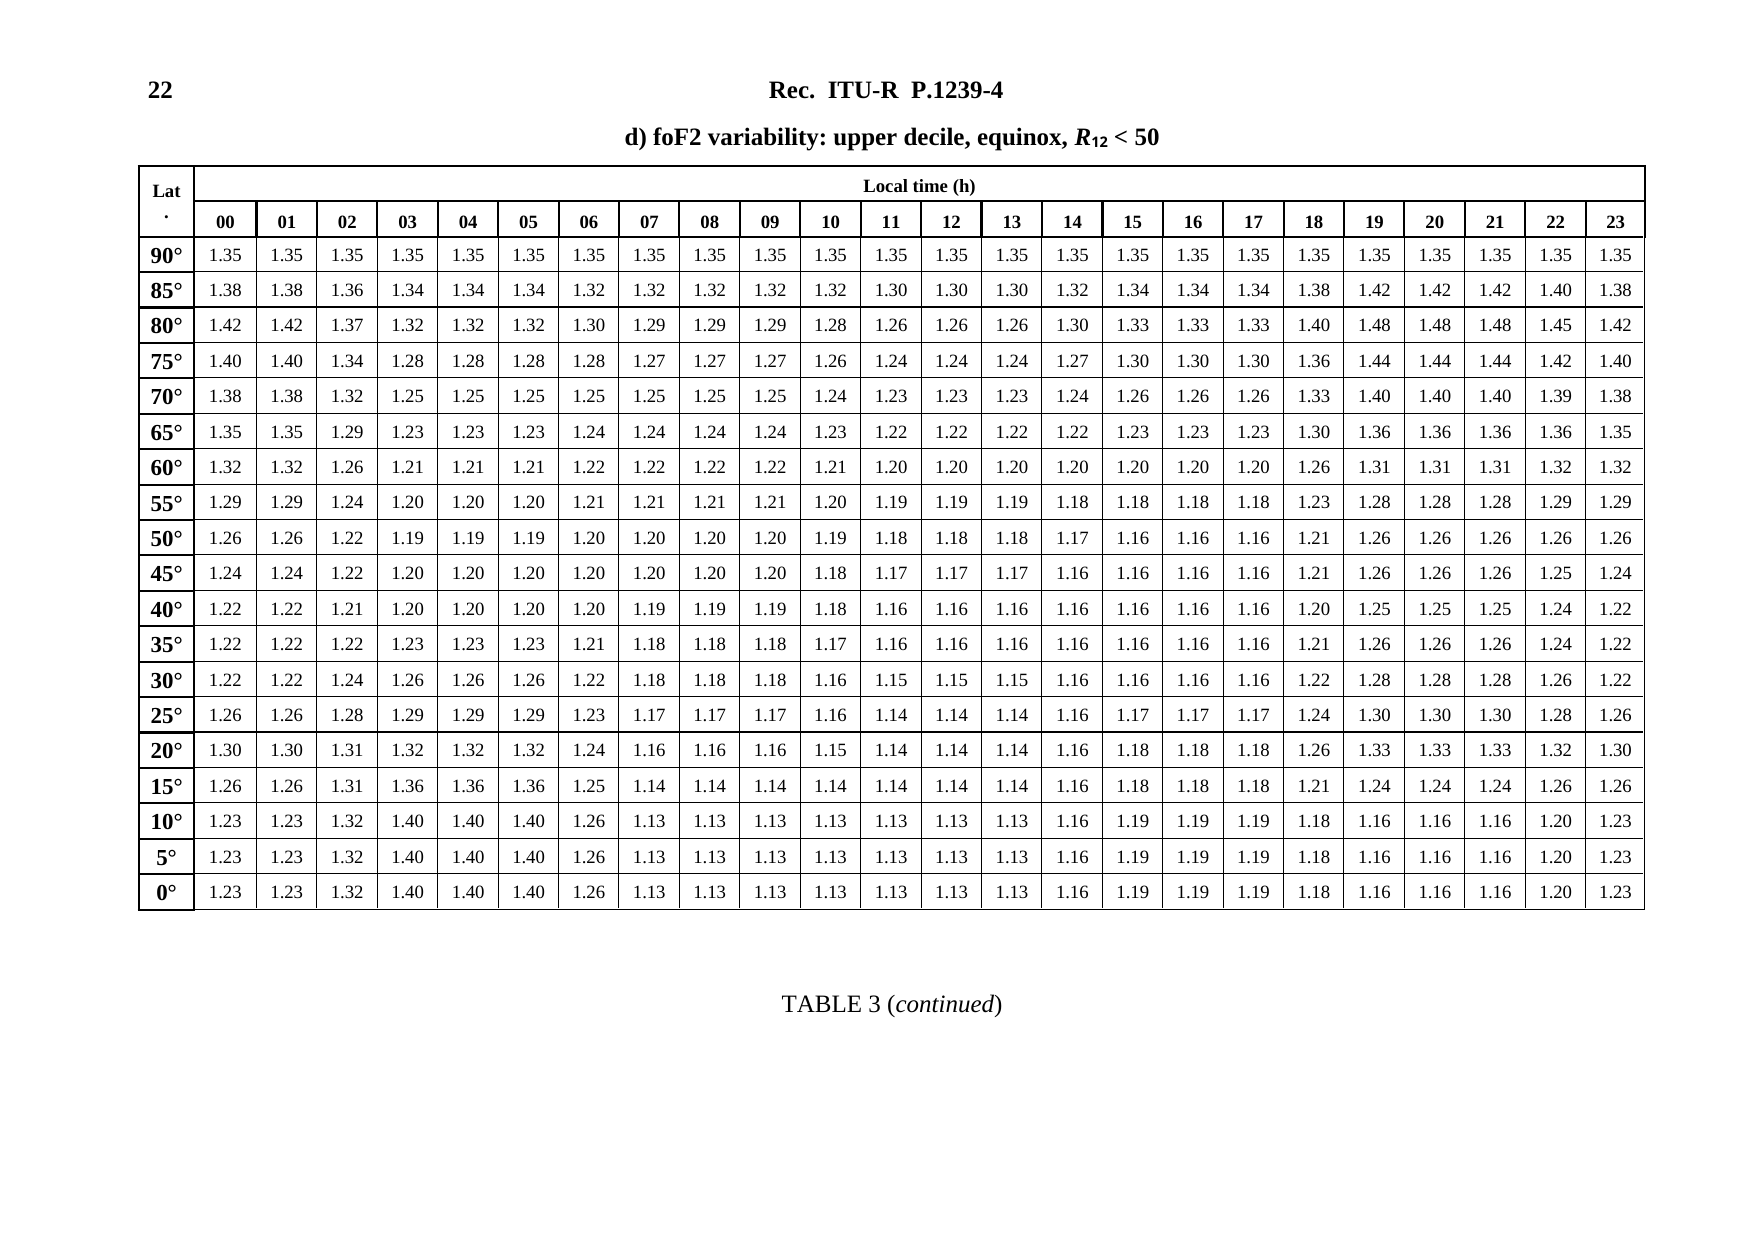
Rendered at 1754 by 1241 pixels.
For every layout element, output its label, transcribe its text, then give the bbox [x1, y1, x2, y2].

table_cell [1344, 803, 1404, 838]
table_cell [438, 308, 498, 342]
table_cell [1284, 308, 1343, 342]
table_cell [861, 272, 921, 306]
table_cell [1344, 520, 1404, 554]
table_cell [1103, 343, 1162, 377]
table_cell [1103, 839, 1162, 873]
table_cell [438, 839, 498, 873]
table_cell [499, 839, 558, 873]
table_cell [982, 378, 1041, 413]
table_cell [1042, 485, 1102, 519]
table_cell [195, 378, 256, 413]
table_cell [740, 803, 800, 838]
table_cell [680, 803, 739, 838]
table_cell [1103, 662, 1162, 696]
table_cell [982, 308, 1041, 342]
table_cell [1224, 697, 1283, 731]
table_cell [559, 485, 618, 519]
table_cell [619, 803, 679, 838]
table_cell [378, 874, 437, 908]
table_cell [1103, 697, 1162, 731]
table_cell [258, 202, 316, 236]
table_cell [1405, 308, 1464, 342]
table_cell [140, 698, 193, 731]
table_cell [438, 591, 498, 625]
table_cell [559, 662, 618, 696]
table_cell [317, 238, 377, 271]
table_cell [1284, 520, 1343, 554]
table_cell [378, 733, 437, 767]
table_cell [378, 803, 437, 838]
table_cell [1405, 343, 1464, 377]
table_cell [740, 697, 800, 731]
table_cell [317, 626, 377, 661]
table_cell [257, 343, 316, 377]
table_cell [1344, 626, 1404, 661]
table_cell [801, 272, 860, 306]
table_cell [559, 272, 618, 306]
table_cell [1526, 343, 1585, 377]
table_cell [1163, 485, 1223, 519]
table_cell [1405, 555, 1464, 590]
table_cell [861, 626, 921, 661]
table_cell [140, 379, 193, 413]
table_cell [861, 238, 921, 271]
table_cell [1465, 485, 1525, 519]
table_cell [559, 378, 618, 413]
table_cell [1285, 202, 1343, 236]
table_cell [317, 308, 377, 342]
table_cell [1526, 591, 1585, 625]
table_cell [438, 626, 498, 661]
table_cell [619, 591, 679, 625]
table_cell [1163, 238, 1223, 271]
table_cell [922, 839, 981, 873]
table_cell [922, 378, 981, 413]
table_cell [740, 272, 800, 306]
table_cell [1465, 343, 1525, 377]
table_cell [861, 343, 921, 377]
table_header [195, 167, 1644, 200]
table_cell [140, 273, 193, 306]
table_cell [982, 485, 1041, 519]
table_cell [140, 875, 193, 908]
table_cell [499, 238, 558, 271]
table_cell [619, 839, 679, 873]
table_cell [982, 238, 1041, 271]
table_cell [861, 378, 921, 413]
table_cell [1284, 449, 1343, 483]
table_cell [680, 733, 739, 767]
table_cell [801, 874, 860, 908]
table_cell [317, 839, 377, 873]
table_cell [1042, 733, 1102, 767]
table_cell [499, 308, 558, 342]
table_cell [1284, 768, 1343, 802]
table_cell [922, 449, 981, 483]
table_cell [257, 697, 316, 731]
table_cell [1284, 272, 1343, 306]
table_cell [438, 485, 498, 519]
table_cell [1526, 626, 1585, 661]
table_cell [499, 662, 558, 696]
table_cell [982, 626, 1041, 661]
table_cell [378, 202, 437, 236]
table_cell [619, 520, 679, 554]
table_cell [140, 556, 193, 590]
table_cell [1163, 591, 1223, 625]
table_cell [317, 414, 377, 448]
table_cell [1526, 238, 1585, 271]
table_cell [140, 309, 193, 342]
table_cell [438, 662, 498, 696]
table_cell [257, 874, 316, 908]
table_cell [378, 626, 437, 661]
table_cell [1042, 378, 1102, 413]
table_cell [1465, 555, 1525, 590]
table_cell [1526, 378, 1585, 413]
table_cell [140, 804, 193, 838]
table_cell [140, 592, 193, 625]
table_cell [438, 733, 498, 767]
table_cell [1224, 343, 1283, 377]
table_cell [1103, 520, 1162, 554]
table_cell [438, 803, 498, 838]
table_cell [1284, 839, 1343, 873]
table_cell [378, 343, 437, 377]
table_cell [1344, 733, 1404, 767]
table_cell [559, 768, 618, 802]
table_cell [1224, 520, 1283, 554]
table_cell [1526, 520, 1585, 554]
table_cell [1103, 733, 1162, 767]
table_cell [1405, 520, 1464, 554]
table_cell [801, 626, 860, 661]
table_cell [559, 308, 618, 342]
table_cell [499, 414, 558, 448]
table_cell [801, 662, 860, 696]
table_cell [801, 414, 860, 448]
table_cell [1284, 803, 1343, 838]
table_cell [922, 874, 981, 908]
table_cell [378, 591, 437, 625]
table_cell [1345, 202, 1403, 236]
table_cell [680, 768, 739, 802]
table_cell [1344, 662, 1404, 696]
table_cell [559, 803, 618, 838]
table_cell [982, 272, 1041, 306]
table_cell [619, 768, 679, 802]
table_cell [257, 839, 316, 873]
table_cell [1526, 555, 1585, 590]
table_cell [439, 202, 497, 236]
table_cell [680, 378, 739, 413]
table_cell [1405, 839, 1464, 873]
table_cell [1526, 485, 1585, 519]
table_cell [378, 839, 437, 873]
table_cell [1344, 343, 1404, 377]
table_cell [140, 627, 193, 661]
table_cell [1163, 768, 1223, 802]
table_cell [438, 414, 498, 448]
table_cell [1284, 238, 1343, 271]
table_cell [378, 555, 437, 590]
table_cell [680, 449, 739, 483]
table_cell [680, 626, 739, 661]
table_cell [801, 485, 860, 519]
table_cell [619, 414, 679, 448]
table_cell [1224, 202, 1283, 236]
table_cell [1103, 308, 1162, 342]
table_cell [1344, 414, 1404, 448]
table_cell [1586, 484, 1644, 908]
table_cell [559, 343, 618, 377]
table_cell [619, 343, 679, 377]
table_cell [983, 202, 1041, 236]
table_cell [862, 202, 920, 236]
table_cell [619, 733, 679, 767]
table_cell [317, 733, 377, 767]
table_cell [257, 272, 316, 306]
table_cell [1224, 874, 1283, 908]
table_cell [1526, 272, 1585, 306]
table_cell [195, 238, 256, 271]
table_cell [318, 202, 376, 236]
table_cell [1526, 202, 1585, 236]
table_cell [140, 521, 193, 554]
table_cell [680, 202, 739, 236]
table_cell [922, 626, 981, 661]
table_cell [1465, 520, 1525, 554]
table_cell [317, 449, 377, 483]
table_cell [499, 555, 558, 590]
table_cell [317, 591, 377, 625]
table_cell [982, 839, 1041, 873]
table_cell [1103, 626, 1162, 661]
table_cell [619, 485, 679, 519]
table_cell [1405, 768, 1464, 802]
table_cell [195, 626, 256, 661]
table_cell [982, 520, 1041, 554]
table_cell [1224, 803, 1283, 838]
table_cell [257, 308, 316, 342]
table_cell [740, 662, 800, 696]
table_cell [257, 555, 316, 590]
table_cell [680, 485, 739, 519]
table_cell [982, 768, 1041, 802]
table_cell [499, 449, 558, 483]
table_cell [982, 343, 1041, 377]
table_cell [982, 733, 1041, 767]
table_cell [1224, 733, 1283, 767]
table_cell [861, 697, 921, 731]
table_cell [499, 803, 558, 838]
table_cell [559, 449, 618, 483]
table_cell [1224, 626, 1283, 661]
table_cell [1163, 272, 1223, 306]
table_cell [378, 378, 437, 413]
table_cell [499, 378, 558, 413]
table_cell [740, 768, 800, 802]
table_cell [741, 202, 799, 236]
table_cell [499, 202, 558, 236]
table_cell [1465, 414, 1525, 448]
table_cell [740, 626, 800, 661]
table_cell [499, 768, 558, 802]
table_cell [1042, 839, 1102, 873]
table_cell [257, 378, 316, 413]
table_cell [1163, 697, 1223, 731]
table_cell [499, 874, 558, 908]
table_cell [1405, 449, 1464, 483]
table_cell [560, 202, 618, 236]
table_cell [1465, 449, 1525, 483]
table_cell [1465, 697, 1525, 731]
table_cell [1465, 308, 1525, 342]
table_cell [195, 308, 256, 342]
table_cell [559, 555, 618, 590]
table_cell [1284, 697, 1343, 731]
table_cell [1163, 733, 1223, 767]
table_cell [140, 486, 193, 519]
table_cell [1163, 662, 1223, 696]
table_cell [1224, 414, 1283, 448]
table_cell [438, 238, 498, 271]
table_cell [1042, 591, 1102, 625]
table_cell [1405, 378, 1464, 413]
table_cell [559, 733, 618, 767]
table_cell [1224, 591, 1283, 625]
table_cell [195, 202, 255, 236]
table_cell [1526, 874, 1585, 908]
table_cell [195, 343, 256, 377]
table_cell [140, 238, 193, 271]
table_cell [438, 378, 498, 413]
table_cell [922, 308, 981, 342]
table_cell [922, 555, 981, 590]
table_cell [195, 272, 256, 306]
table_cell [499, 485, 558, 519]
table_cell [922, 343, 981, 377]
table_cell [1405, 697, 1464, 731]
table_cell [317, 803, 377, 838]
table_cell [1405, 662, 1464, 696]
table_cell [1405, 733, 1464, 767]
text TABLE 3 (continued) [148, 989, 1636, 1018]
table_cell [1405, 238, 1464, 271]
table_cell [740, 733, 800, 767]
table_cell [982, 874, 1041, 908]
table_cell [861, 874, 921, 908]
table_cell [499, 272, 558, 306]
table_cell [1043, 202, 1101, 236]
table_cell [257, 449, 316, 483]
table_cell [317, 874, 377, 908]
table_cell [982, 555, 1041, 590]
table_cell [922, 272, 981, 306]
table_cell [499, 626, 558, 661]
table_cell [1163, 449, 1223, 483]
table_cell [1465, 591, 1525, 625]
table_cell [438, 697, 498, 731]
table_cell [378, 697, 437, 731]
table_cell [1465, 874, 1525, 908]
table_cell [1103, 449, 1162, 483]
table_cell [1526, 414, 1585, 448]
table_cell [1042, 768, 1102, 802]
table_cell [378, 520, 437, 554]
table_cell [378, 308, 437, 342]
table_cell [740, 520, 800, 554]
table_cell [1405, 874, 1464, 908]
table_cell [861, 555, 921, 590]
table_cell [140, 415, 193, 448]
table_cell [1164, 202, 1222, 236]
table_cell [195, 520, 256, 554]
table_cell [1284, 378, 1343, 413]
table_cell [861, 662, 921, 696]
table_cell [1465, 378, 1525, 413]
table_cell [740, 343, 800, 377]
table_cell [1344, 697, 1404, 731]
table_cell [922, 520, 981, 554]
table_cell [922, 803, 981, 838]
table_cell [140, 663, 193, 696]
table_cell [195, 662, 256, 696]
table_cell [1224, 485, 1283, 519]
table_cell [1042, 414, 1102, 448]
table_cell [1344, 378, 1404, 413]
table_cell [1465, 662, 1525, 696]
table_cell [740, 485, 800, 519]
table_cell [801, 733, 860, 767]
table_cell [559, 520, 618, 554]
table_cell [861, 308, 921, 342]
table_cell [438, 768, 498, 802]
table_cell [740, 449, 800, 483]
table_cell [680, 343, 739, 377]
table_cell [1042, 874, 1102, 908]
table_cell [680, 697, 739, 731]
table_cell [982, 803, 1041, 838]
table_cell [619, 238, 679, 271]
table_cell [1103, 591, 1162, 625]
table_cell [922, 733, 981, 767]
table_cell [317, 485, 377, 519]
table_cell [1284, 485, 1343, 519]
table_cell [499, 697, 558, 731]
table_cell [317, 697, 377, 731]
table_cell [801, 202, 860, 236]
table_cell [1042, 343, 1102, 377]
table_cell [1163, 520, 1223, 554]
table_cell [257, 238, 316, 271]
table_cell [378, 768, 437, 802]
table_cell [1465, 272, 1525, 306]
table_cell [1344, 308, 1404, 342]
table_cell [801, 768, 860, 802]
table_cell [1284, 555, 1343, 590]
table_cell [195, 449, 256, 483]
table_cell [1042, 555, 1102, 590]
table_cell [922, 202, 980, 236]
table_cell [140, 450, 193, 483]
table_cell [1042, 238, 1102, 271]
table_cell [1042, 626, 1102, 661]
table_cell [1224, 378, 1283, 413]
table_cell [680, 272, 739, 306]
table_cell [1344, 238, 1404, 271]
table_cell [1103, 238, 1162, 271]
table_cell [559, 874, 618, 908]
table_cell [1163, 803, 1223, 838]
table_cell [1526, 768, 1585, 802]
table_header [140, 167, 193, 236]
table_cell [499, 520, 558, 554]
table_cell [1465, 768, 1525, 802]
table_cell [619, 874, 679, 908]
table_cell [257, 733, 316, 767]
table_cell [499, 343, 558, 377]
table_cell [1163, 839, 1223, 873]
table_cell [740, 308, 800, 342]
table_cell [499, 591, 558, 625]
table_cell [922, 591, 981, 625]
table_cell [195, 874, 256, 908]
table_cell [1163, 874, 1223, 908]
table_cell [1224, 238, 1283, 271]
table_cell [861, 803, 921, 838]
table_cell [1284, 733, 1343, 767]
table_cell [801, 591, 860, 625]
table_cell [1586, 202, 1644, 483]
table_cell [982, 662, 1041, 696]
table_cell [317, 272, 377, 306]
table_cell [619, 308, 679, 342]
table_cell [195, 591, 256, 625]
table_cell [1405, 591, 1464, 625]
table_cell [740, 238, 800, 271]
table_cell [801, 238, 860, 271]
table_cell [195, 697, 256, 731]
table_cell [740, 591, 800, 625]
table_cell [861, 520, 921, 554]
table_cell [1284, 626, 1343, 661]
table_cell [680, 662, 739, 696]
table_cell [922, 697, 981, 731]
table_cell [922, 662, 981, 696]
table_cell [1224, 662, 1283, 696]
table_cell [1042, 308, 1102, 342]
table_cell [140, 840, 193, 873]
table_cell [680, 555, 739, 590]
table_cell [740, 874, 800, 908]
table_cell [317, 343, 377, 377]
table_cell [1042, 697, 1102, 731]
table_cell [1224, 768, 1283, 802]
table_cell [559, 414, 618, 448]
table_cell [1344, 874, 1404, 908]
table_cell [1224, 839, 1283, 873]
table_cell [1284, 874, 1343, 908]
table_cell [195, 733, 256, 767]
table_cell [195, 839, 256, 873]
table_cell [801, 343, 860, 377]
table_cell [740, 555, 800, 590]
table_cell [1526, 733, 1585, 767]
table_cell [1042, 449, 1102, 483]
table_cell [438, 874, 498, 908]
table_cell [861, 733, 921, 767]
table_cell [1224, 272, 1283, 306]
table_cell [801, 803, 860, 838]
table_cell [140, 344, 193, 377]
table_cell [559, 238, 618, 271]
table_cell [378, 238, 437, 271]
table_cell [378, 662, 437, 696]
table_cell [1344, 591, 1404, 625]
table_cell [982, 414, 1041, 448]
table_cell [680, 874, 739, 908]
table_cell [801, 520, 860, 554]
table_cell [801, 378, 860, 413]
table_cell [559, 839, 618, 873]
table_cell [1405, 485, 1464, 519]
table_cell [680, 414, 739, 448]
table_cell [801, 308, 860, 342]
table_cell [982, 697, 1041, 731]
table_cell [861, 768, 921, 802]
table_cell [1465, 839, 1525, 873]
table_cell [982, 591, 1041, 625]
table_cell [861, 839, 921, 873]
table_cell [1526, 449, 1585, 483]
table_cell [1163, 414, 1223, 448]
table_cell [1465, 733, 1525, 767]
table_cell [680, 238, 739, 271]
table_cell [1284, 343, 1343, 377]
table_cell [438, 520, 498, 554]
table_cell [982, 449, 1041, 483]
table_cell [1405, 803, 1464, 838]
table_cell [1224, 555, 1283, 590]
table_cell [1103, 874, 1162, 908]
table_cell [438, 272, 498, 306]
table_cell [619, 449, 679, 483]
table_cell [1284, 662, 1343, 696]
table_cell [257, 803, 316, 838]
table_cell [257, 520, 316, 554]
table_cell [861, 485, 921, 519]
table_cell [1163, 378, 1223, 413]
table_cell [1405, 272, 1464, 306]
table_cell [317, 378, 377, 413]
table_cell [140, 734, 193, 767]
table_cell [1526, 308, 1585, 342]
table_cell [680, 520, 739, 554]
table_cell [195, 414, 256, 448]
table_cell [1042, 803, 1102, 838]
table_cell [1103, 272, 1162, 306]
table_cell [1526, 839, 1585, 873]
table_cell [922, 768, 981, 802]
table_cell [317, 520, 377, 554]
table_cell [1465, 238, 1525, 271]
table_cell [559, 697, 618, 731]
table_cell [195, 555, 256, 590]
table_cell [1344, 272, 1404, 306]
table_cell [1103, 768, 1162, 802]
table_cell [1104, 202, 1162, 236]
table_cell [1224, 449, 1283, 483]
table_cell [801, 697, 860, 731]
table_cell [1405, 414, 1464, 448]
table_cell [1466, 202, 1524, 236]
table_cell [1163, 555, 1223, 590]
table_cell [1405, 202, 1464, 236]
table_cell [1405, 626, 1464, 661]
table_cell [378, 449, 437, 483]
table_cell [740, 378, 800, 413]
title d) foF2 variability: upper decile, equinox, R12 < 50 [148, 118, 1636, 152]
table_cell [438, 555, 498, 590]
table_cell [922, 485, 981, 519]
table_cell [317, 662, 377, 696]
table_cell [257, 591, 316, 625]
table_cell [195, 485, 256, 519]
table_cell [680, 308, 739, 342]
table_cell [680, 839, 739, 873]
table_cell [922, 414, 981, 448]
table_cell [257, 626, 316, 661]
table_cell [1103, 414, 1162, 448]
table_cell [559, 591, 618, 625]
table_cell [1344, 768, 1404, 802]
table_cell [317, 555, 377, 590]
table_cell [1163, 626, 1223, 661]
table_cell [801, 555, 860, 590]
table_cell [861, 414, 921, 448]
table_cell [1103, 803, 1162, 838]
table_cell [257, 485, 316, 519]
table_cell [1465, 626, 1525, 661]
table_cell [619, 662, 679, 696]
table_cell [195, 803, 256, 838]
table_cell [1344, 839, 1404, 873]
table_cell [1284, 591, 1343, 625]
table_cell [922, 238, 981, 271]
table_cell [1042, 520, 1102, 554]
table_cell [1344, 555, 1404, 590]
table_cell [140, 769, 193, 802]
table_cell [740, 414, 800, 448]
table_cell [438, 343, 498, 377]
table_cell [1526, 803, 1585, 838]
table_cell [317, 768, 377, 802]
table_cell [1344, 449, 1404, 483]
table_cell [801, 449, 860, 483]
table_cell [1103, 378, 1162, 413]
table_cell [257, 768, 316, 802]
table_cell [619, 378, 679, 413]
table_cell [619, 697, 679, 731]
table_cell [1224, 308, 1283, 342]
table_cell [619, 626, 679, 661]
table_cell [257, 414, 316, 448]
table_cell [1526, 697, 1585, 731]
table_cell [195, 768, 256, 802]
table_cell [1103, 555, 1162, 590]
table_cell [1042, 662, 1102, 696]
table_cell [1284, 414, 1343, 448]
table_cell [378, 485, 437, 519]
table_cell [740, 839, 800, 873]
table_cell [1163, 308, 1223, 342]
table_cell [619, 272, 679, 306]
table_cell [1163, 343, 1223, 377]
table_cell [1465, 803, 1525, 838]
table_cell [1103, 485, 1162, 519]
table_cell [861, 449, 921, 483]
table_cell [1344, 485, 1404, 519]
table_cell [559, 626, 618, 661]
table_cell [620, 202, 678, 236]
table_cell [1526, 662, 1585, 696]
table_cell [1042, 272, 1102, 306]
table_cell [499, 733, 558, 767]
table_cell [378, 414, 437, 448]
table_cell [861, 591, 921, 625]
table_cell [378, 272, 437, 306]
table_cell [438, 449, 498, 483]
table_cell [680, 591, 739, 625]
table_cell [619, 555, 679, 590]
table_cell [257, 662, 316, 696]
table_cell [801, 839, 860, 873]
